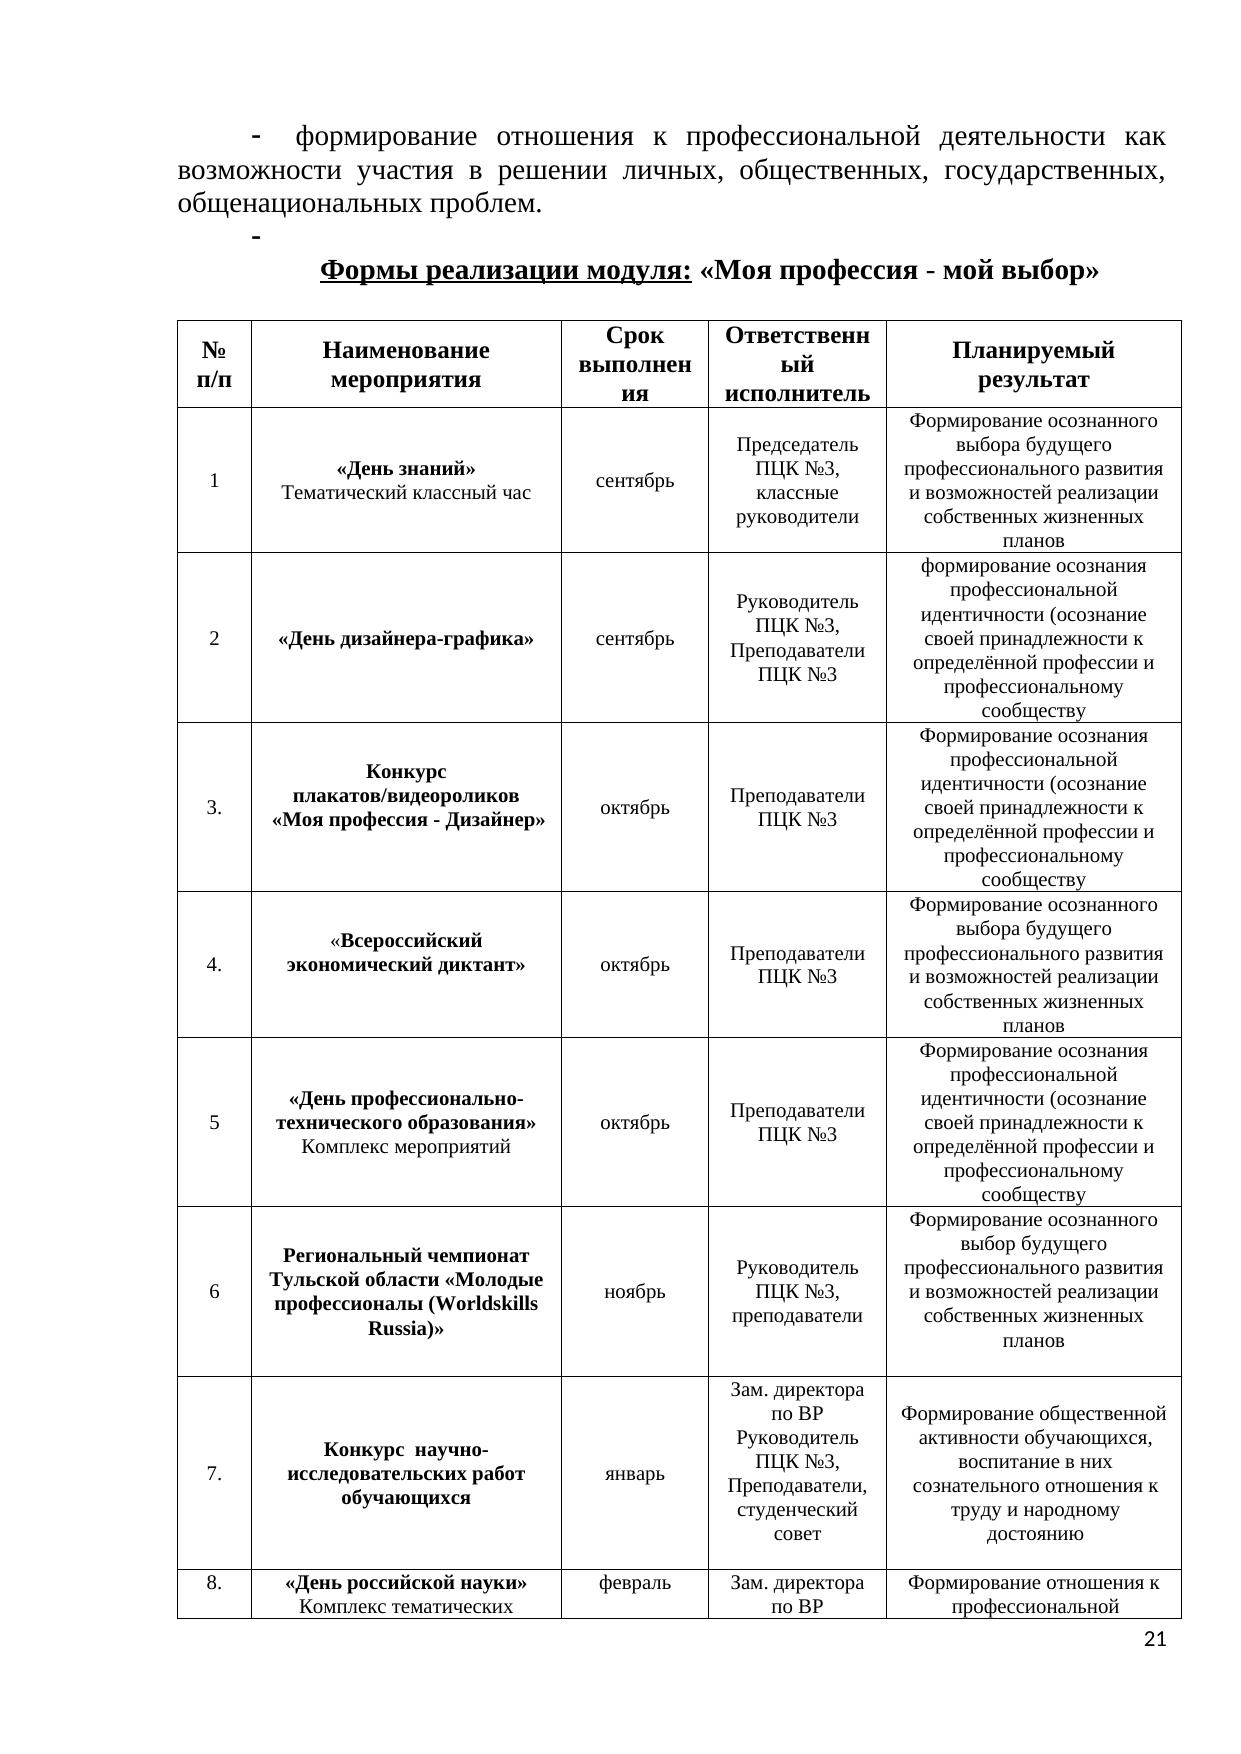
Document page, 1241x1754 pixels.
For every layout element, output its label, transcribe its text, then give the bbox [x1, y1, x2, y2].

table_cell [887, 1570, 1181, 1618]
table_cell ноябрь [562, 1207, 708, 1376]
table_cell Руководитель ПЦК №3, Преподаватели ПЦК №3 [709, 553, 886, 722]
table_cell 5 [178, 1038, 251, 1206]
table_header Срок выполнения [562, 321, 708, 407]
table_cell «День знаний» Тематический классный час [252, 408, 561, 552]
table_cell Преподаватели ПЦК №3 [709, 1038, 886, 1206]
table_header Наименование мероприятия [252, 321, 561, 407]
table_cell сентябрь [562, 408, 708, 552]
table_cell Преподаватели ПЦК №3 [709, 892, 886, 1037]
table_cell «День дизайнера-графика» [252, 553, 561, 722]
table_cell Формирование осознанного выбора будущего профессионального развития и возможностей реализации собственных жизненных планов [887, 408, 1181, 552]
table_cell Региональный чемпионат Тульской области «Молодые профессионалы (Worldskills Russia)» [252, 1207, 561, 1376]
table_cell формирование осознания профессиональной идентичности (осознание своей принадлежности к определённой профессии и профессиональному сообществу [887, 553, 1181, 722]
table_cell Формирование осознанного выбор будущего профессионального развития и возможностей реализации собственных жизненных планов [887, 1207, 1181, 1376]
table_cell 2 [178, 553, 251, 722]
table_header № п/п [178, 321, 251, 407]
table_cell сентябрь [562, 553, 708, 722]
table_cell 6 [178, 1207, 251, 1376]
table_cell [252, 1570, 561, 1618]
table_cell Конкурс плакатов/видеороликов «Моя профессия - Дизайнер» [252, 723, 561, 891]
table_cell октябрь [562, 723, 708, 891]
table_cell Формирование общественной активности обучающихся, воспитание в них сознательного отношения к труду и народному достоянию [887, 1377, 1181, 1569]
table_cell 3. [178, 723, 251, 891]
table_cell Руководитель ПЦК №3, преподаватели [709, 1207, 886, 1376]
table_cell 1 [178, 408, 251, 552]
table_cell Зам. директора по ВР Руководитель ПЦК №3, Преподаватели, студенческий совет [709, 1377, 886, 1569]
table_cell 8. [178, 1570, 251, 1618]
table_cell «Всероссийский экономический диктант» [252, 892, 561, 1037]
table_cell октябрь [562, 892, 708, 1037]
list формирование отношения к профессиональной деятельности как возможности участия в решении личных, общественных, государственных, общенациональных проблем. [177, 118, 1167, 219]
table_cell 4. [178, 892, 251, 1037]
table_cell Формирование осознанного выбора будущего профессионального развития и возможностей реализации собственных жизненных планов [887, 892, 1181, 1037]
table_cell 7. [178, 1377, 251, 1569]
table_cell Формирование осознания профессиональной идентичности (осознание своей принадлежности к определённой профессии и профессиональному сообществу [887, 723, 1181, 891]
table_header Планируемый результат [887, 321, 1181, 407]
text Формы реализации модуля: «Моя профессия - мой выбор» [252, 252, 1167, 286]
table_header Ответственный исполнитель [709, 321, 886, 407]
table_cell январь [562, 1377, 708, 1569]
table_cell Преподаватели ПЦК №3 [709, 723, 886, 891]
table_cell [709, 1570, 886, 1618]
table_cell Конкурс научно- исследовательских работ обучающихся [252, 1377, 561, 1569]
table_cell февраль [562, 1570, 708, 1618]
table_cell «День профессионально- технического образования» Комплекс мероприятий [252, 1038, 561, 1206]
table_cell Формирование осознания профессиональной идентичности (осознание своей принадлежности к определённой профессии и профессиональному сообществу [887, 1038, 1181, 1206]
table_cell Председатель ПЦК №3, классные руководители [709, 408, 886, 552]
table_cell октябрь [562, 1038, 708, 1206]
